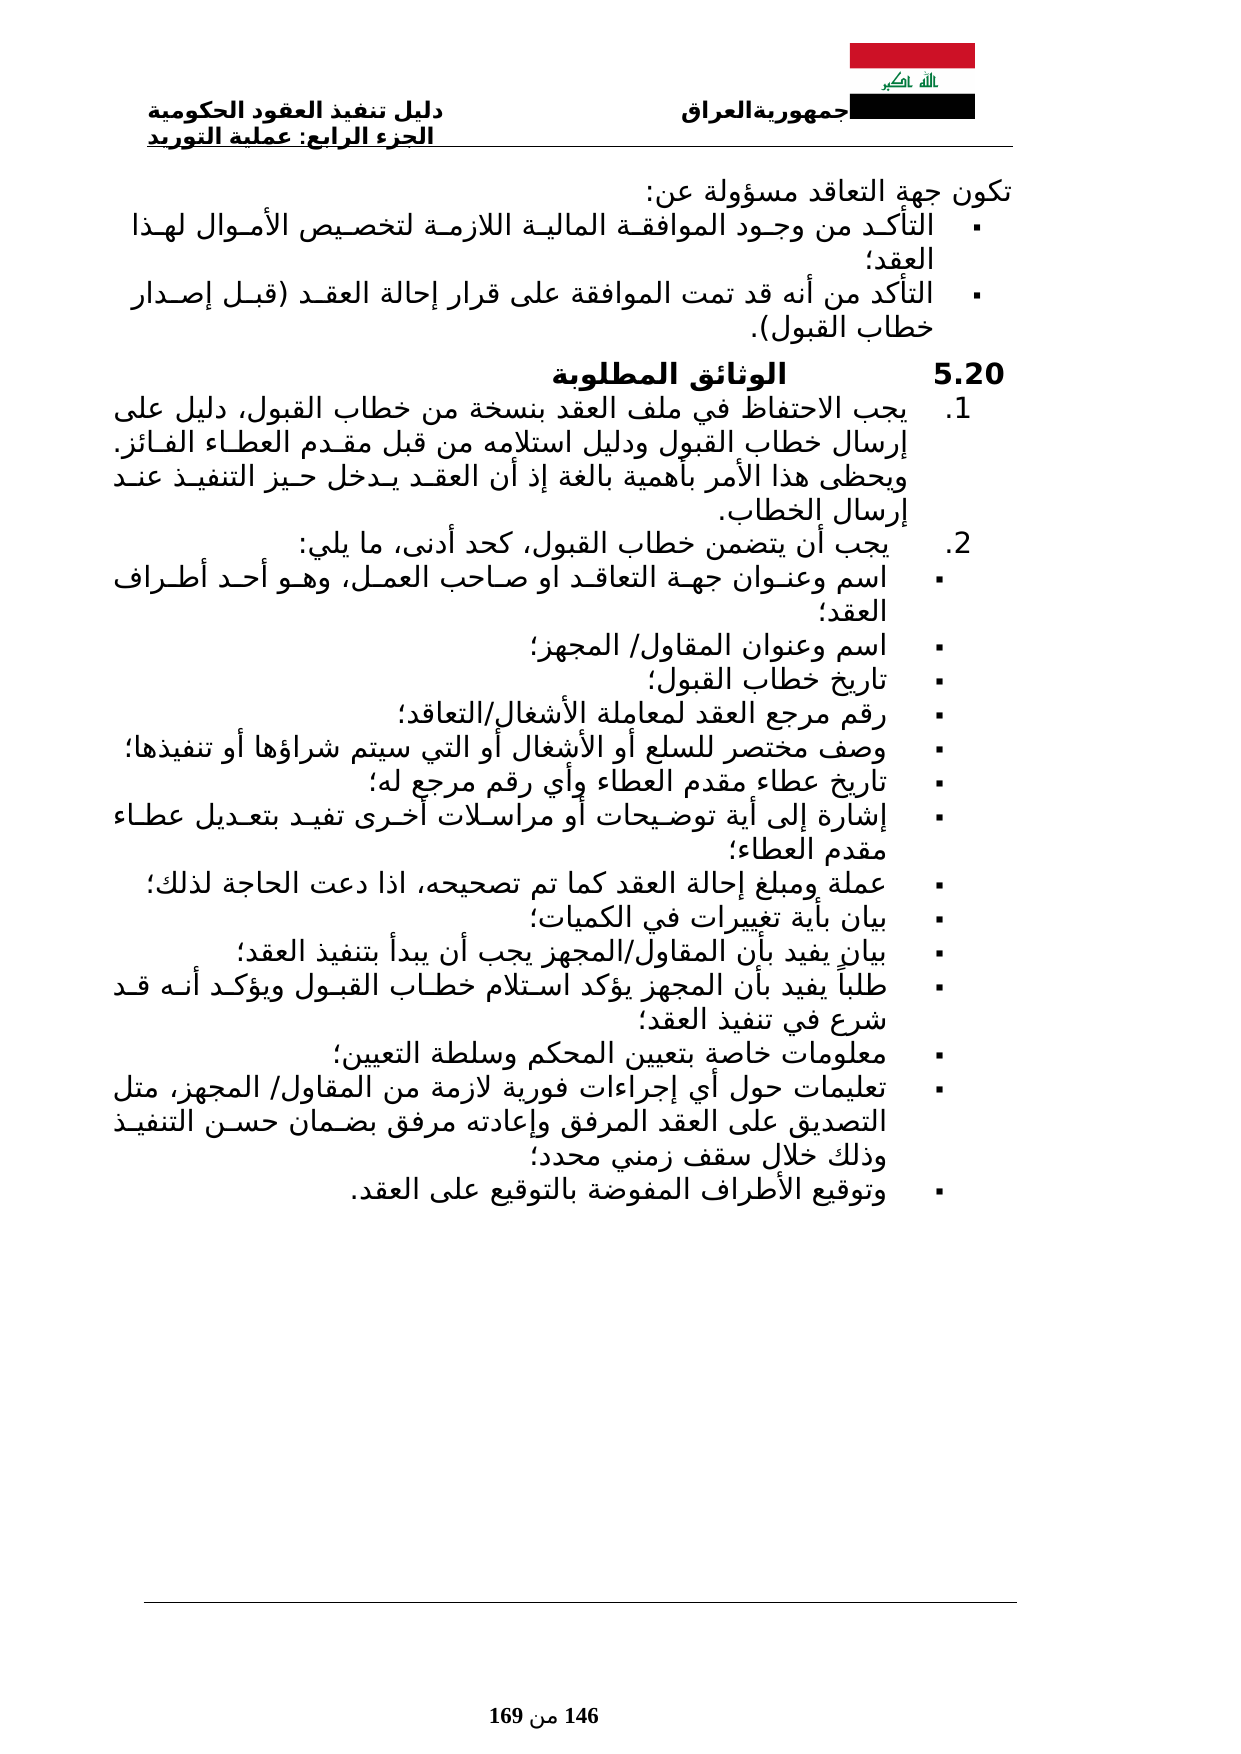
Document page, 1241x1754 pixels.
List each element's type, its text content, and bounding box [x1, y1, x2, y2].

list اسم وعنوان المقاول/ المجهز؛ [112, 629, 934, 663]
text 5.20 الوثائق المطلوبة [112, 357, 1005, 391]
list تاريخ خطاب القبول؛ [112, 663, 934, 697]
list عملة ومبلغ إحالة العقد كما تم تصحيحه، اذا دعت الحاجة لذلك؛ [112, 866, 934, 900]
list وصف مختصر للسلع أو الأشغال أو التي سيتم شراؤها أو تنفيذها؛ [112, 731, 934, 764]
text 1. يجب الاحتفاظ في ملف العقد بنسخة من خطاب القبول، دليل على إرسال خطاب القبول ودليل استلامه من قبل مقدم العطاء الفائز. ويحظى هذا الأمر بأهمية بالغة إذ أن العقد يدخل حيز التنفيذ عند إرسال الخطاب. [112, 391, 972, 527]
list اسم وعنوان جهة التعاقد او صاحب العمل، وهو أحد أطراف العقد؛ [112, 561, 934, 629]
text 2. يجب أن يتضمن خطاب القبول، كحد أدنى، ما يلي: [112, 527, 972, 561]
list معلومات خاصة بتعيين المحكم وسلطة التعيين؛ [112, 1036, 934, 1070]
list التأكد من وجود الموافقة المالية اللازمة لتخصيص الأموال لهذا العقد؛ [131, 209, 972, 277]
list بيان يفيد بأن المقاول/المجهز يجب أن يبدأ بتنفيذ العقد؛ [112, 934, 934, 968]
list التأكد من أنه قد تمت الموافقة على قرار إحالة العقد (قبل إصدار خطاب القبول). [131, 277, 972, 344]
text تكون جهة التعاقد مسؤولة عن: [112, 175, 1012, 209]
picture [849, 43, 975, 119]
list بيان بأية تغييرات في الكميات؛ [112, 900, 934, 934]
list وتوقيع الأطراف المفوضة بالتوقيع على العقد. [112, 1172, 934, 1206]
list تعليمات حول أي إجراءات فورية لازمة من المقاول/ المجهز، متل التصديق على العقد المرفق وإعادته مرفق بضمان حسن التنفيذ وذلك خلال سقف زمني محدد؛ [112, 1070, 934, 1172]
list رقم مرجع العقد لمعاملة الأشغال/التعاقد؛ [112, 697, 934, 731]
list طلباً يفيد بأن المجهز يؤكد استلام خطاب القبول ويؤكد أنه قد شرع في تنفيذ العقد؛ [112, 968, 934, 1036]
list تاريخ عطاء مقدم العطاء وأي رقم مرجع له؛ [112, 764, 934, 798]
list إشارة إلى أية توضيحات أو مراسلات أخرى تفيد بتعديل عطاء مقدم العطاء؛ [112, 798, 934, 866]
